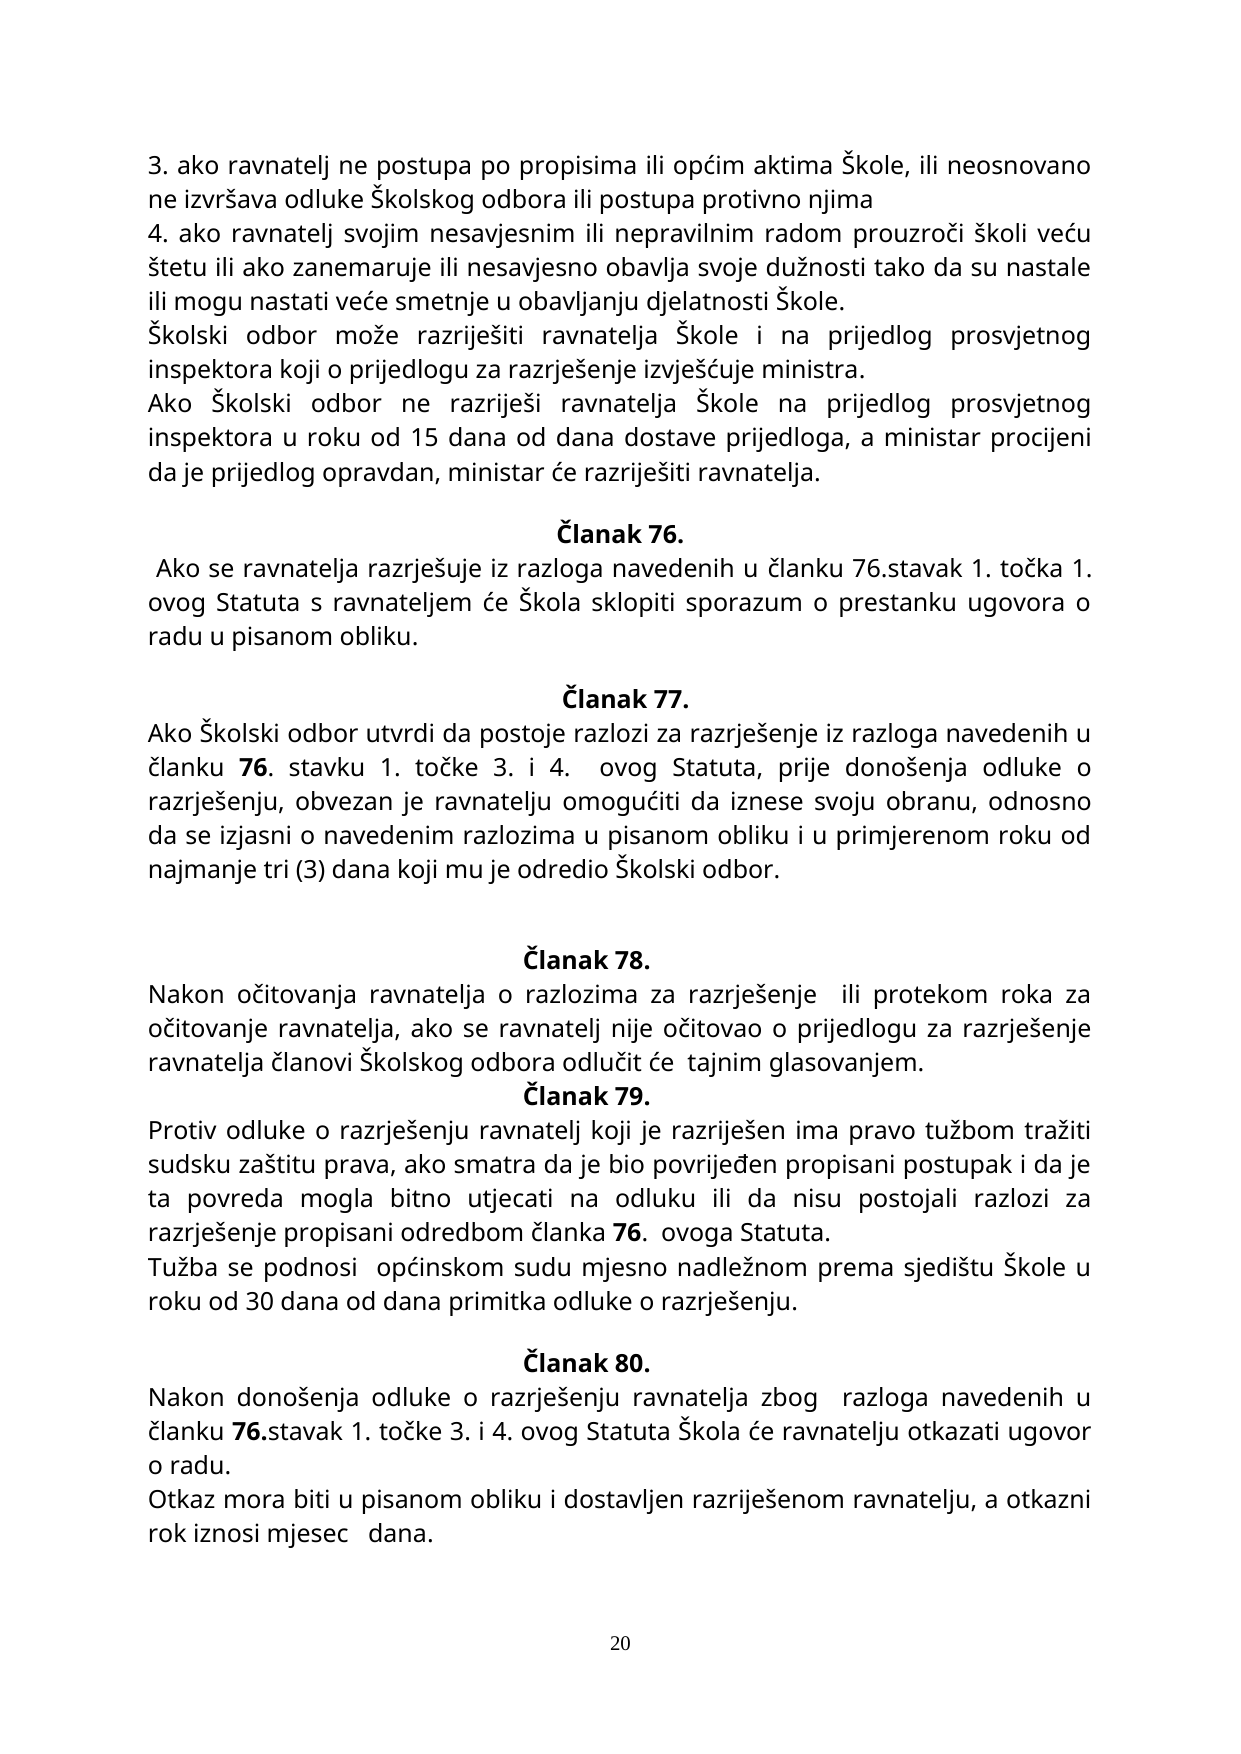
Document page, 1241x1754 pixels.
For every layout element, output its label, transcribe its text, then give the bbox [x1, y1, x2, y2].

text Članak 79. [148, 1079, 1093, 1113]
text Članak 77. [523, 681, 1093, 715]
text Nakon očitovanja ravnatelja o razlozima za razrješenje ili protekom roka za očitovanje ravnatelja, ako se ravnatelj nije očitovao o prijedlogu za razrješenje ravnatelja članovi Školskog odbora odlučit će tajnim glasovanjem. [148, 977, 1093, 1079]
text Ako Školski odbor utvrdi da postoje razlozi za razrješenje iz razloga navedenih u članku 76. stavku 1. točke 3. i 4. ovog Statuta, prije donošenja odluke o razrješenju, obvezan je ravnatelju omogućiti da iznese svoju obranu, odnosno da se izjasni o navedenim razlozima u pisanom obliku i u primjerenom roku od najmanje tri (3) dana koji mu je odredio Školski odbor. [148, 715, 1093, 886]
text Ako Školski odbor ne razriješi ravnatelja Škole na prijedlog prosvjetnog inspektora u roku od 15 dana od dana dostave prijedloga, a ministar procijeni da je prijedlog opravdan, ministar će razriješiti ravnatelja. [148, 386, 1093, 488]
text Tužba se podnosi općinskom sudu mjesno nadležnom prema sjedištu Škole u roku od 30 dana od dana primitka odluke o razrješenju. [148, 1249, 1093, 1317]
text Školski odbor može razriješiti ravnatelja Škole i na prijedlog prosvjetnog inspektora koji o prijedlogu za razrješenje izvješćuje ministra. [148, 318, 1093, 386]
text Otkaz mora biti u pisanom obliku i dostavljen razriješenom ravnatelju, a otkazni rok iznosi mjesec dana. [148, 1482, 1093, 1550]
text 3. ako ravnatelj ne postupa po propisima ili općim aktima Škole, ili neosnovano ne izvršava odluke Školskog odbora ili postupa protivno njima [148, 148, 1093, 216]
text Članak 76. [148, 517, 1093, 551]
text Ako se ravnatelja razrješuje iz razloga navedenih u članku 76.stavak 1. točka 1. ovog Statuta s ravnateljem će Škola sklopiti sporazum o prestanku ugovora o radu u pisanom obliku. [148, 551, 1093, 653]
text Nakon donošenja odluke o razrješenju ravnatelja zbog razloga navedenih u članku 76.stavak 1. točke 3. i 4. ovog Statuta Škola će ravnatelju otkazati ugovor o radu. [148, 1380, 1093, 1482]
text 4. ako ravnatelj svojim nesavjesnim ili nepravilnim radom prouzroči školi veću štetu ili ako zanemaruje ili nesavjesno obavlja svoje dužnosti tako da su nastale ili mogu nastati veće smetnje u obavljanju djelatnosti Škole. [148, 216, 1093, 318]
text Protiv odluke o razrješenju ravnatelj koji je razriješen ima pravo tužbom tražiti sudsku zaštitu prava, ako smatra da je bio povrijeđen propisani postupak i da je ta povreda mogla bitno utjecati na odluku ili da nisu postojali razlozi za razrješenje propisani odredbom članka 76. ovoga Statuta. [148, 1113, 1093, 1249]
text Članak 80. [148, 1346, 1093, 1380]
text Članak 78. [148, 943, 1093, 977]
